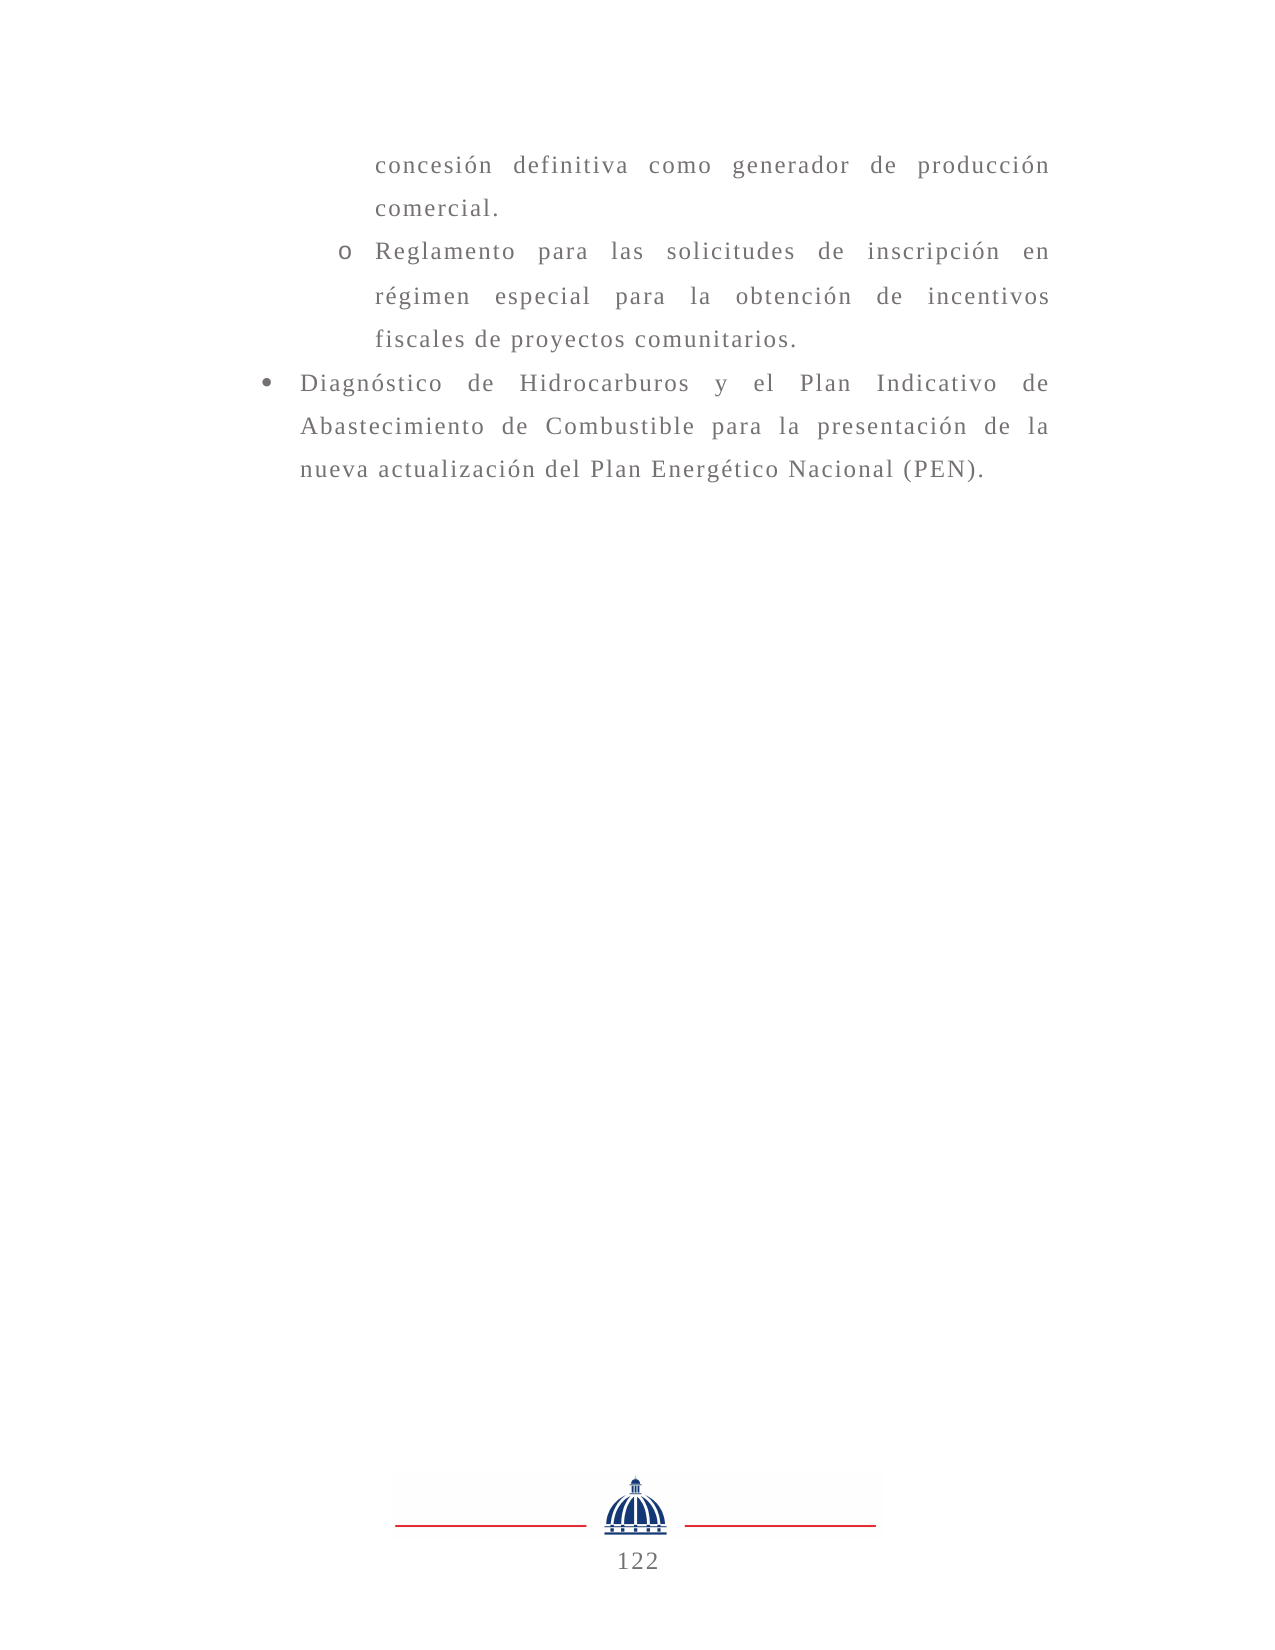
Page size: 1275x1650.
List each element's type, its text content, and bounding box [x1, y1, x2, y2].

list Diagnóstico de Hidrocarburos y el Plan Indicativo de Abastecimiento de Combustible para la presentación de la nueva actualización del Plan Energético Nacional (PEN). [262, 368, 1050, 483]
picture [391, 1472, 884, 1540]
list Reglamento para las solicitudes de inscripción en régimen especial para la obtención de incentivos fiscales de proyectos comunitarios. [337, 236, 1050, 353]
